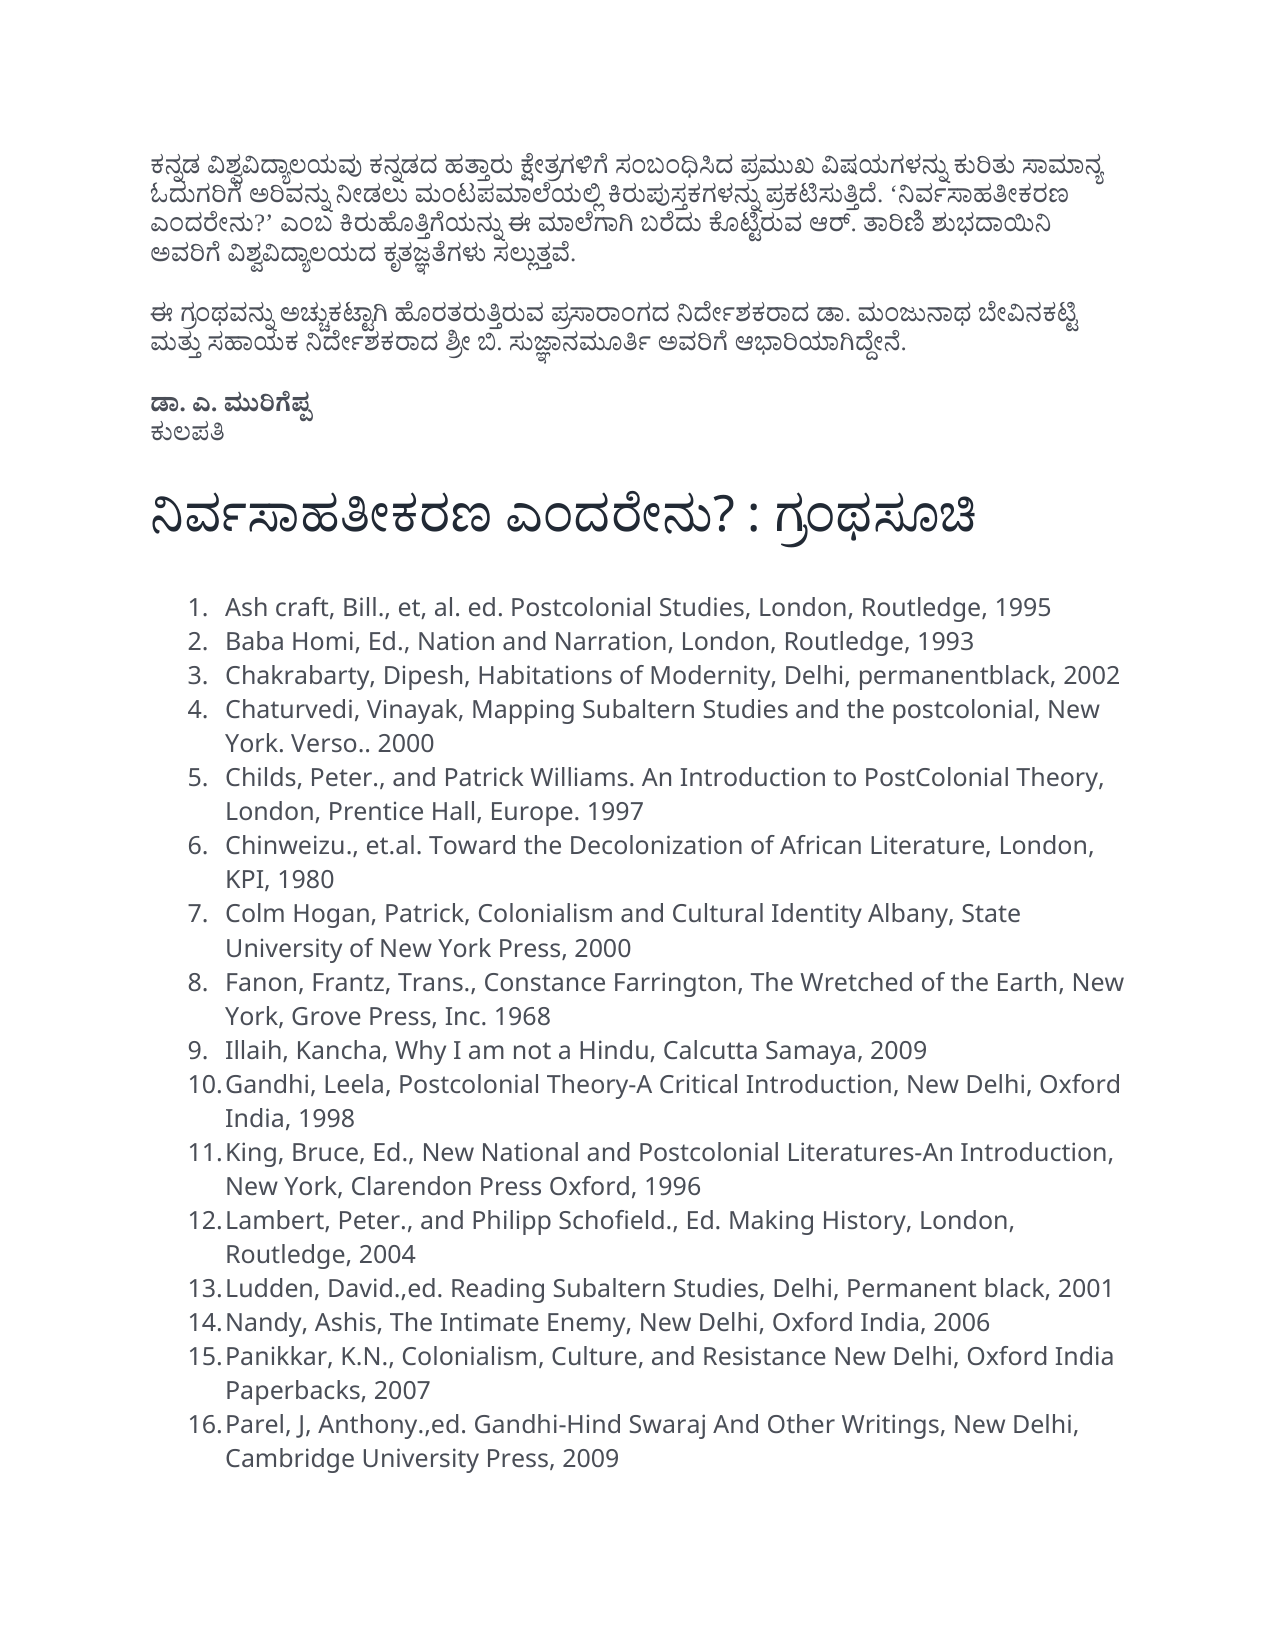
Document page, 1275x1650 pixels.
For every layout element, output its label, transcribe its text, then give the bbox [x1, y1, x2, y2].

list Ash craft, Bill., et, al. ed. Postcolonial Studies, London, Routledge, 1995 [187, 589, 1125, 624]
list Fanon, Frantz, Trans., Constance Farrington, The Wretched of the Earth, New York, Grove Press, Inc. 1968 [187, 964, 1125, 1032]
list Parel, J, Anthony.,ed. Gandhi-Hind Swaraj And Other Writings, New Delhi, Cambridge University Press, 2009 [187, 1407, 1125, 1475]
text ಕನ್ನಡ ವಿಶ್ವವಿದ್ಯಾಲಯವು ಕನ್ನಡದ ಹತ್ತಾರು ಕ್ಷೇತ್ರಗಳಿಗೆ ಸಂಬಂಧಿಸಿದ ಪ್ರಮುಖ ವಿಷಯಗಳನ್ನು ಕುರಿತು ಸಾಮಾನ್ಯ ಓದುಗರಿಗೆ ಅರಿವನ್ನು ನೀಡಲು ಮಂಟಪಮಾಲೆಯಲ್ಲಿ ಕಿರುಪುಸ್ತಕಗಳನ್ನು ಪ್ರಕಟಿಸುತ್ತಿದೆ. ‘ನಿರ್ವಸಾಹತೀಕರಣ ಎಂದರೇನು?’ ಎಂಬ ಕಿರು‌ಹೊತ್ತಿಗೆಯನ್ನು ಈ ಮಾಲೆಗಾಗಿ ಬರೆದು ಕೊಟ್ಟಿರುವ ಆರ್. ತಾರಿಣಿ ಶುಭದಾಯಿನಿ ಅವರಿಗೆ ವಿಶ್ವವಿದ್ಯಾಲಯದ ಕೃತಜ್ಞತೆಗಳು ಸಲ್ಲುತ್ತವೆ. [150, 150, 1125, 267]
list Chaturvedi, Vinayak, Mapping Subaltern Studies and the postcolonial, New York. Verso.. 2000 [187, 692, 1125, 760]
list Childs, Peter., and Patrick Williams. An Introduction to PostColonial Theory, London, Prentice Hall, Europe. 1997 [187, 760, 1125, 828]
list King, Bruce, Ed., New National and Postcolonial Literatures-An Introduction, New York, Clarendon Press Oxford, 1996 [187, 1134, 1125, 1203]
list Ludden, David.,ed. Reading Subaltern Studies, Delhi, Permanent black, 2001 [187, 1271, 1125, 1305]
list Illaih, Kancha, Why I am not a Hindu, Calcutta Samaya, 2009 [187, 1032, 1125, 1066]
list Gandhi, Leela, Postcolonial Theory-A Critical Introduction, New Delhi, Oxford India, 1998 [187, 1066, 1125, 1134]
text ಈ ಗ್ರಂಥವನ್ನು ಅಚ್ಚುಕಟ್ಟಾಗಿ ಹೊರತರುತ್ತಿರುವ ಪ್ರಸಾರಾಂಗದ ನಿ‌ರ್ದೇಶಕರಾದ ಡಾ. ಮಂಜುನಾಥ ಬೇವಿನಕಟ್ಟಿ ಮತ್ತು ಸಹಾಯಕ ನಿರ್ದೇಶಕರಾದ ಶ್ರೀ ಬಿ. ಸುಜ್ಞಾನಮೂರ್ತಿ ಅವರಿಗೆ ಆಭಾರಿಯಾಗಿದ್ದೇನೆ. [150, 298, 1125, 357]
list Nandy, Ashis, The Intimate Enemy, New Delhi, Oxford India, 2006 [187, 1305, 1125, 1339]
list Baba Homi, Ed., Nation and Narration, London, Routledge, 1993 [187, 624, 1125, 658]
list Panikkar, K.N., Colonialism, Culture, and Resistance New Delhi, Oxford India Paperbacks, 2007 [187, 1339, 1125, 1407]
text ನಿರ್ವಸಾಹತೀಕರಣ ಎಂ‌ದರೇನು? : ಗ್ರಂಥಸೂಚಿ [150, 478, 1125, 546]
list Lambert, Peter., and Philipp Schofield., Ed. Making History, London, Routledge, 2004 [187, 1203, 1125, 1271]
list Colm Hogan, Patrick, Colonialism and Cultural Identity Albany, State University of New York Press, 2000 [187, 896, 1125, 964]
list Chakrabarty, Dipesh, Habitations of Modernity, Delhi, permanentblack, 2002 [187, 658, 1125, 692]
list Chinweizu., et.al. Toward the Decolonization of African Literature, London, KPI, 1980 [187, 828, 1125, 896]
text ಡಾ. ಎ. ಮುರಿಗೆಪ್ಪ ಕುಲಪತಿ [150, 388, 1125, 446]
